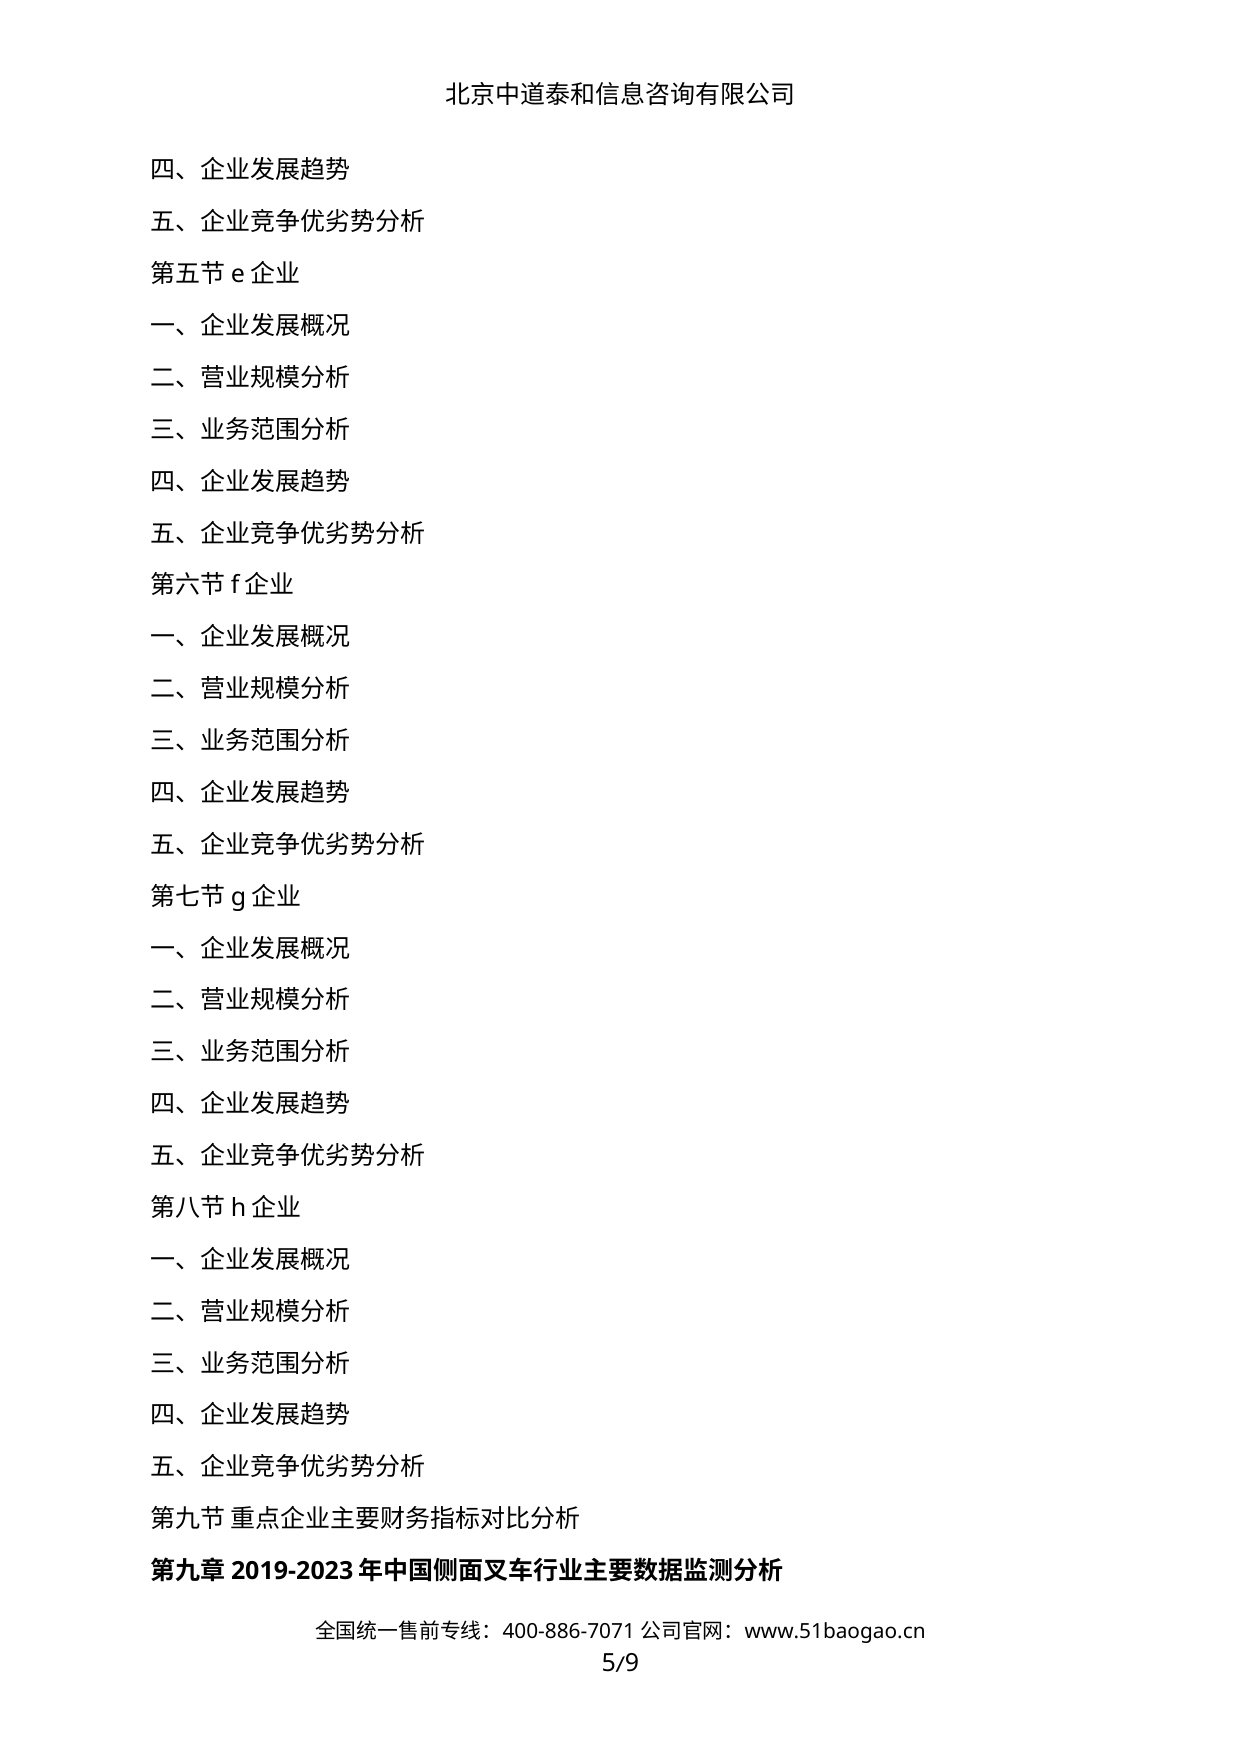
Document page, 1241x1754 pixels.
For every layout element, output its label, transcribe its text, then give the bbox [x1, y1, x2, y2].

text 第九节 重点企业主要财务指标对比分析 [150, 1499, 1090, 1535]
text 五、企业竞争优劣势分析 [150, 824, 1090, 861]
text 一、企业发展概况 [150, 928, 1090, 964]
text 四、企业发展趋势 [150, 461, 1090, 497]
text 四、企业发展趋势 [150, 1395, 1090, 1431]
text 二、营业规模分析 [150, 357, 1090, 394]
text 三、业务范围分析 [150, 1343, 1090, 1379]
text 五、企业竞争优劣势分析 [150, 202, 1090, 238]
text 第九章 2019-2023年中国侧面叉车行业主要数据监测分析 [150, 1551, 1090, 1587]
text 三、业务范围分析 [150, 721, 1090, 757]
text 一、企业发展概况 [150, 306, 1090, 342]
text 第五节 e企业 [150, 254, 1090, 290]
text 二、营业规模分析 [150, 669, 1090, 705]
text 五、企业竞争优劣势分析 [150, 1136, 1090, 1172]
text 四、企业发展趋势 [150, 1084, 1090, 1120]
text 第六节 f企业 [150, 565, 1090, 601]
text 一、企业发展概况 [150, 1239, 1090, 1276]
text 五、企业竞争优劣势分析 [150, 1447, 1090, 1483]
text 四、企业发展趋势 [150, 150, 1090, 186]
text 四、企业发展趋势 [150, 772, 1090, 809]
text 五、企业竞争优劣势分析 [150, 513, 1090, 549]
text 二、营业规模分析 [150, 1291, 1090, 1327]
text 三、业务范围分析 [150, 409, 1090, 446]
text 一、企业发展概况 [150, 617, 1090, 653]
text 二、营业规模分析 [150, 980, 1090, 1016]
text 三、业务范围分析 [150, 1032, 1090, 1068]
text 第八节 h企业 [150, 1187, 1090, 1224]
text 第七节 g企业 [150, 876, 1090, 912]
